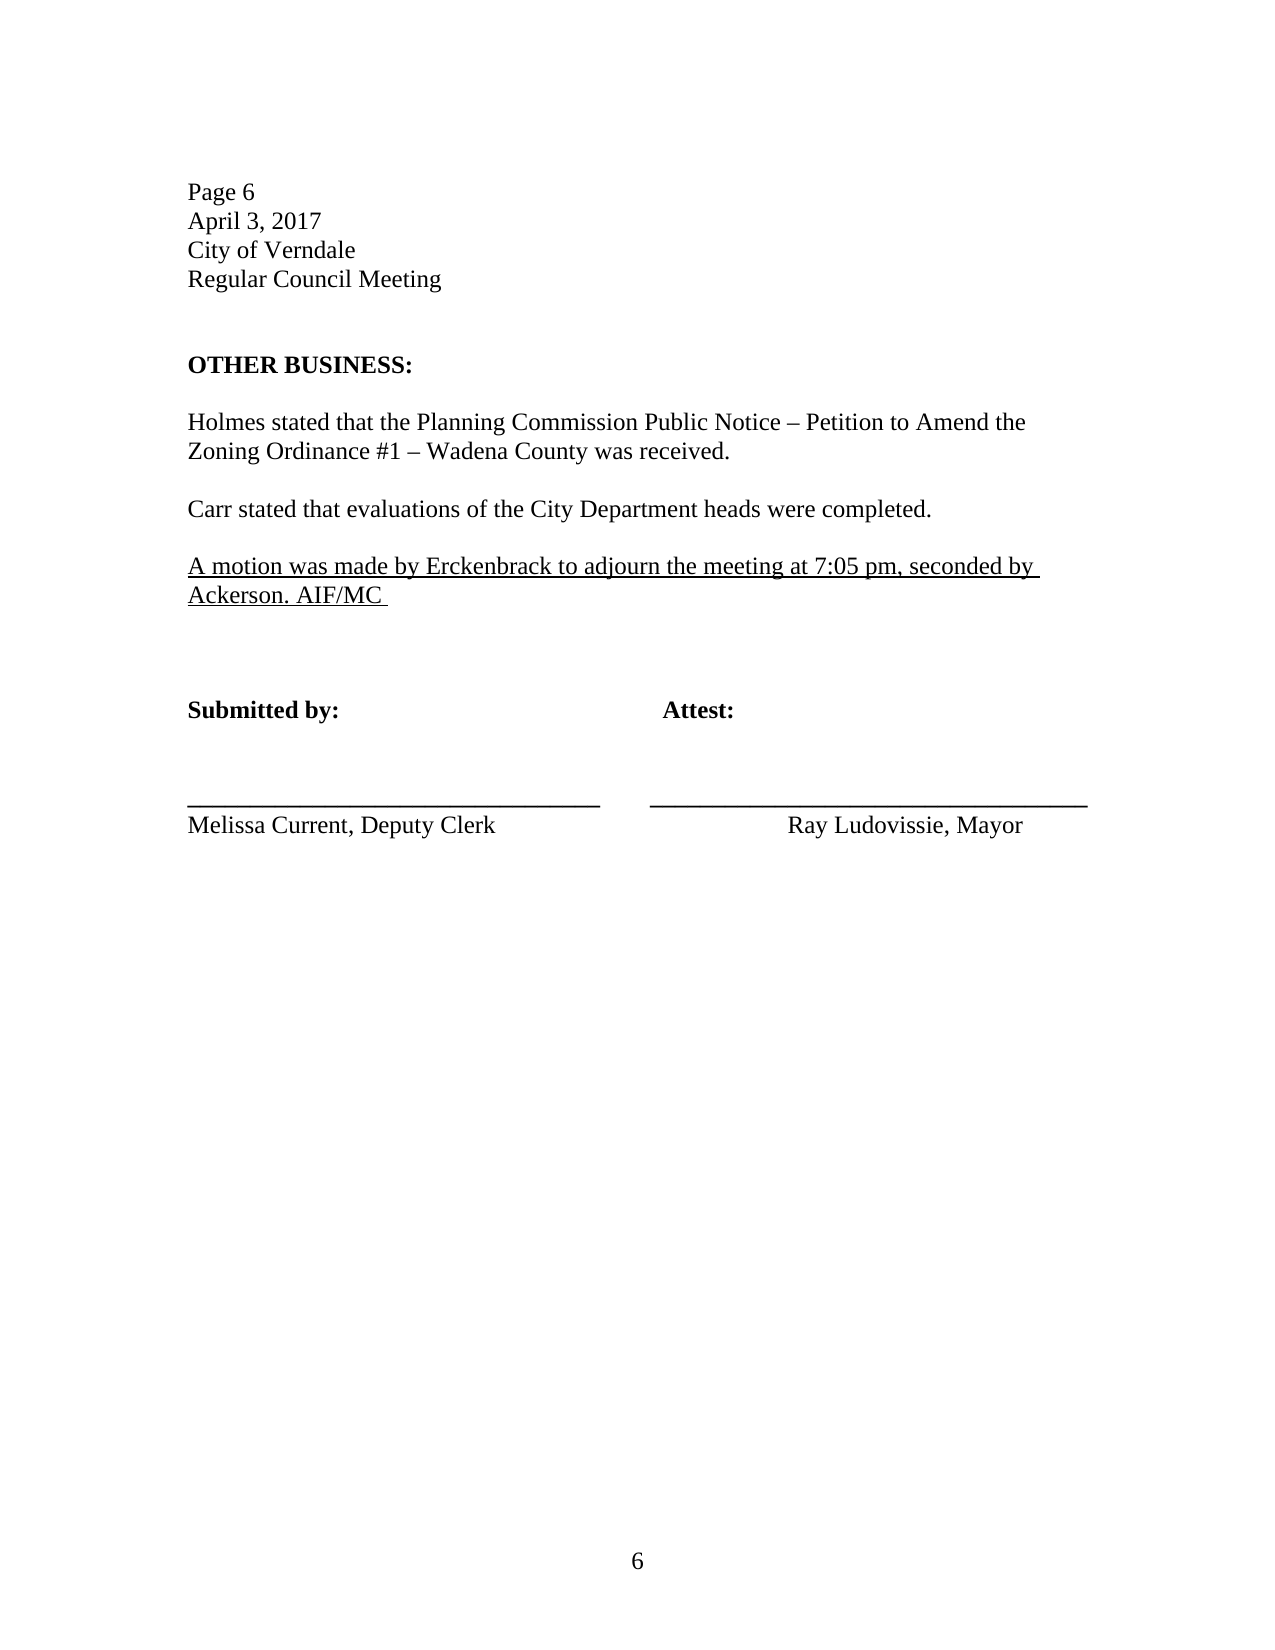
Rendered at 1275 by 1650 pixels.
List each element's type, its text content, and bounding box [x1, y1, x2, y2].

text OTHER BUSINESS: [187, 350, 1087, 379]
text Carr stated that evaluations of the City Department heads were completed. [187, 494, 1087, 522]
text April 3, 2017 [187, 206, 1087, 235]
text Regular Council Meeting [187, 264, 1087, 292]
text A motion was made by Erckenbrack to adjourn the meeting at 7:05 pm, seconded by Ackerson. AIF/MC [187, 551, 1087, 609]
text City of Verndale [187, 235, 1087, 264]
text _________________________________ ___________________________________ [187, 781, 1087, 810]
text Submitted by: Attest: [187, 695, 1087, 724]
text Melissa Current, Deputy Clerk Ray Ludovissie, Mayor [187, 810, 1087, 839]
text Page 6 [187, 177, 1087, 206]
text Holmes stated that the Planning Commission Public Notice – Petition to Amend the Zoning Ordinance #1 – Wadena County was received. [187, 407, 1087, 465]
